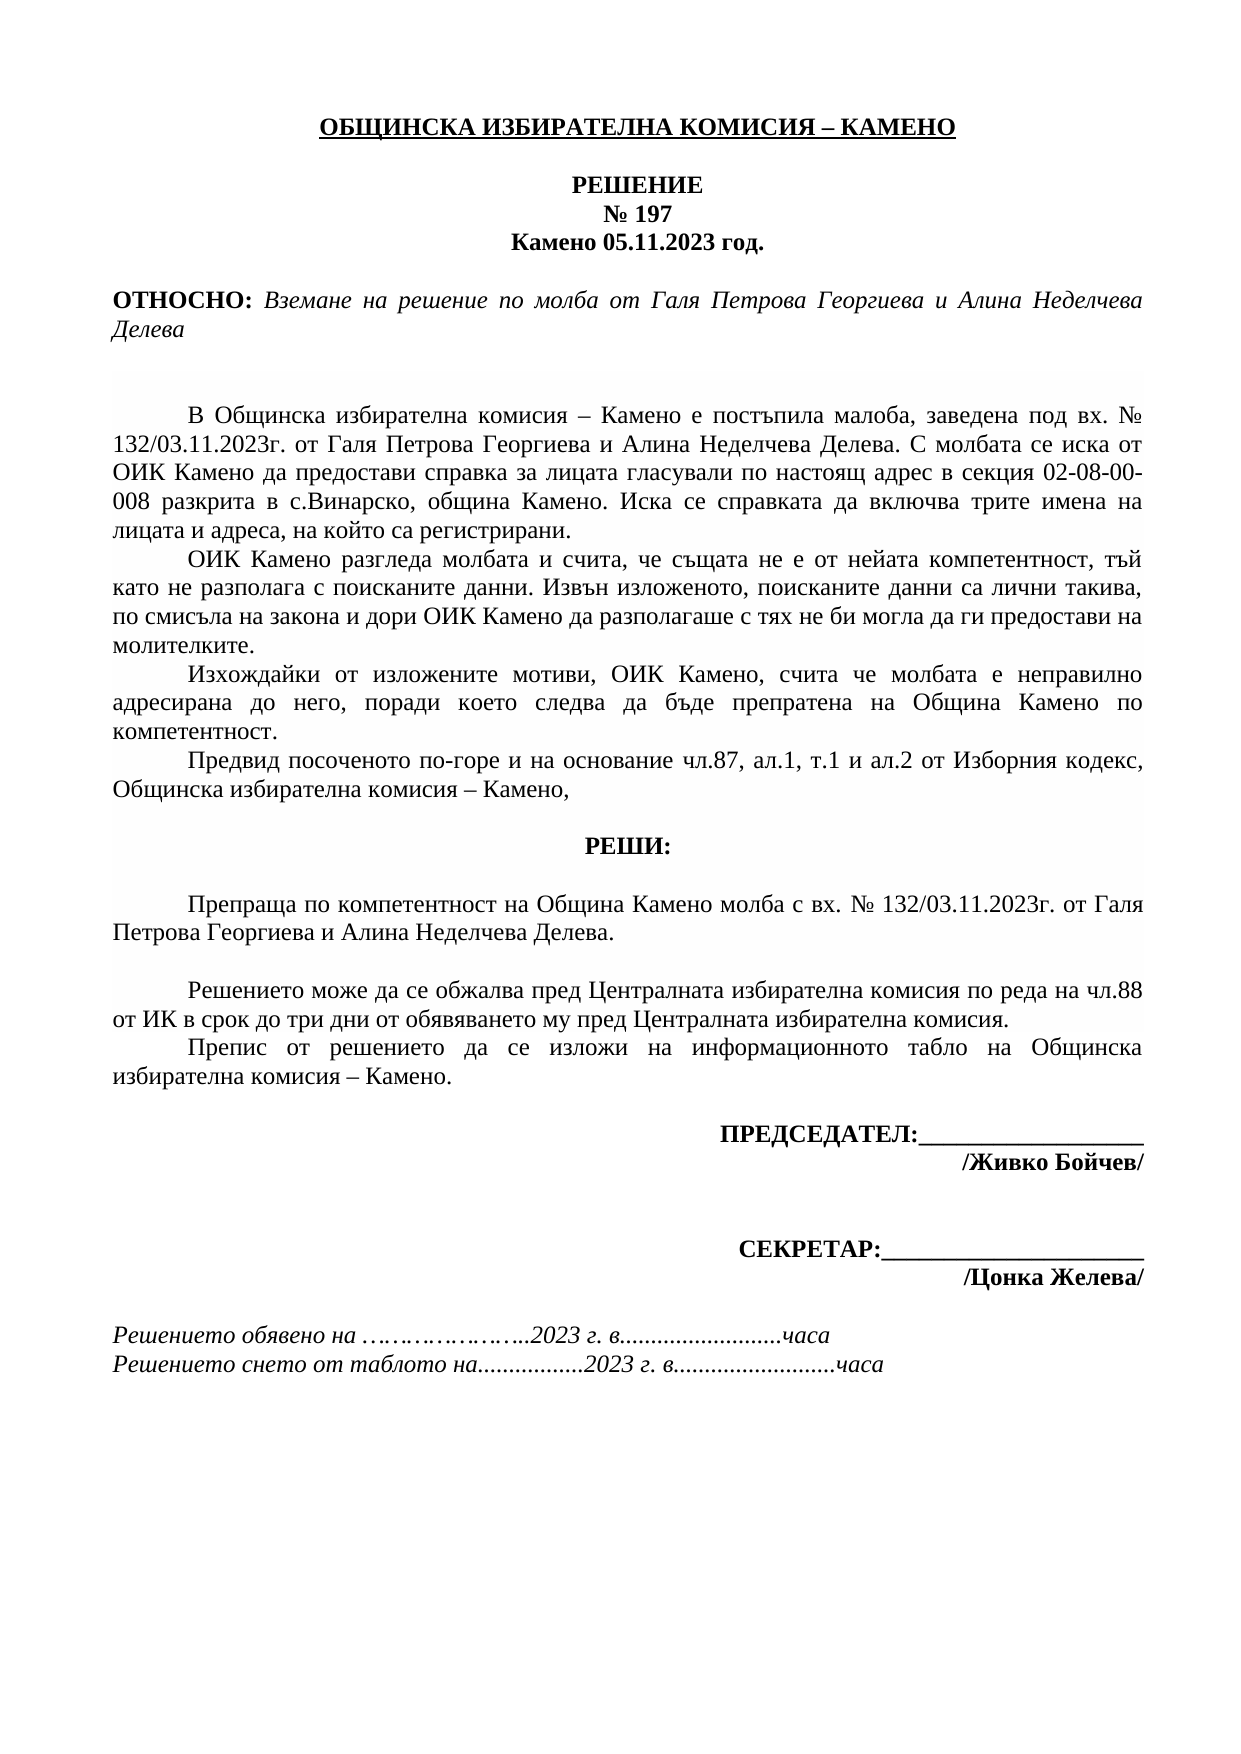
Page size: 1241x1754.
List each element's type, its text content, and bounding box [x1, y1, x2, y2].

text Камено 05.11.2023 год. [169, 227, 1106, 256]
text Препраща по компетентност на Община Камено молба с вх. № 132/03.11.2023г. от Галя Петрова Георгиева и Алина Неделчева Делева. [112, 889, 1144, 946]
text ОТНОСНО: Вземане на решение по молба от Галя Петрова Георгиева и Алина Неделчева Делева [112, 285, 1144, 342]
text ОБЩИНСКА ИЗБИРАТЕЛНА КОМИСИЯ – КАМЕНО [169, 112, 1106, 141]
text Изхождайки от изложените мотиви, ОИК Камено, счита че молбата е неправилно адресирана до него, поради което следва да бъде препратена на Община Камено по компетентност. [112, 659, 1144, 745]
text /Живко Бойчев/ [112, 1147, 1144, 1176]
text ОИК Камено разгледа молбата и счита, че същата не е от нейата компетентност, тъй като не разполага с поисканите данни. Извън изложеното, поисканите данни са лични такива, по смисъла на закона и дори ОИК Камено да разполагаше с тях не би могла да ги предостави на молителките. [112, 544, 1144, 659]
text Предвид посоченото по-горе и на основание чл.87, ал.1, т.1 и ал.2 от Изборния кодекс, Общинска избирателна комисия – Камено, [112, 745, 1144, 802]
text Решението може да се обжалва пред Централната избирателна комисия по реда на чл.88 от ИК в срок до три дни от обявяването му пред Централната избирателна комисия. [112, 975, 1144, 1032]
text СЕКРЕТАР:_____________________ [112, 1234, 1144, 1262]
text РЕШИ: [112, 831, 1144, 860]
text В Общинска избирателна комисия – Камено е постъпила малоба, заведена под вх. № 132/03.11.2023г. от Галя Петрова Георгиева и Алина Неделчева Делева. С молбата се иска от ОИК Камено да предостави справка за лицата гласували по настоящ адрес в секция 02-08-00-008 разкрита в с.Винарско, община Камено. Иска се справката да включва трите имена на лицата и адреса, на който са регистрирани. [112, 400, 1144, 544]
text Решението обявено на …………………..2023 г. в..........................часа [112, 1320, 1144, 1349]
text /Цонка Желева/ [112, 1262, 1144, 1291]
text РЕШЕНИЕ [169, 170, 1106, 199]
text Решението снето от таблото на.................2023 г. в..........................часа [112, 1349, 1144, 1377]
text Препис от решението да се изложи на информационното табло на Общинска избирателна комисия – Камено. [112, 1032, 1144, 1090]
text № 197 [169, 199, 1106, 227]
text ПРЕДСЕДАТЕЛ:__________________ [112, 1119, 1144, 1147]
